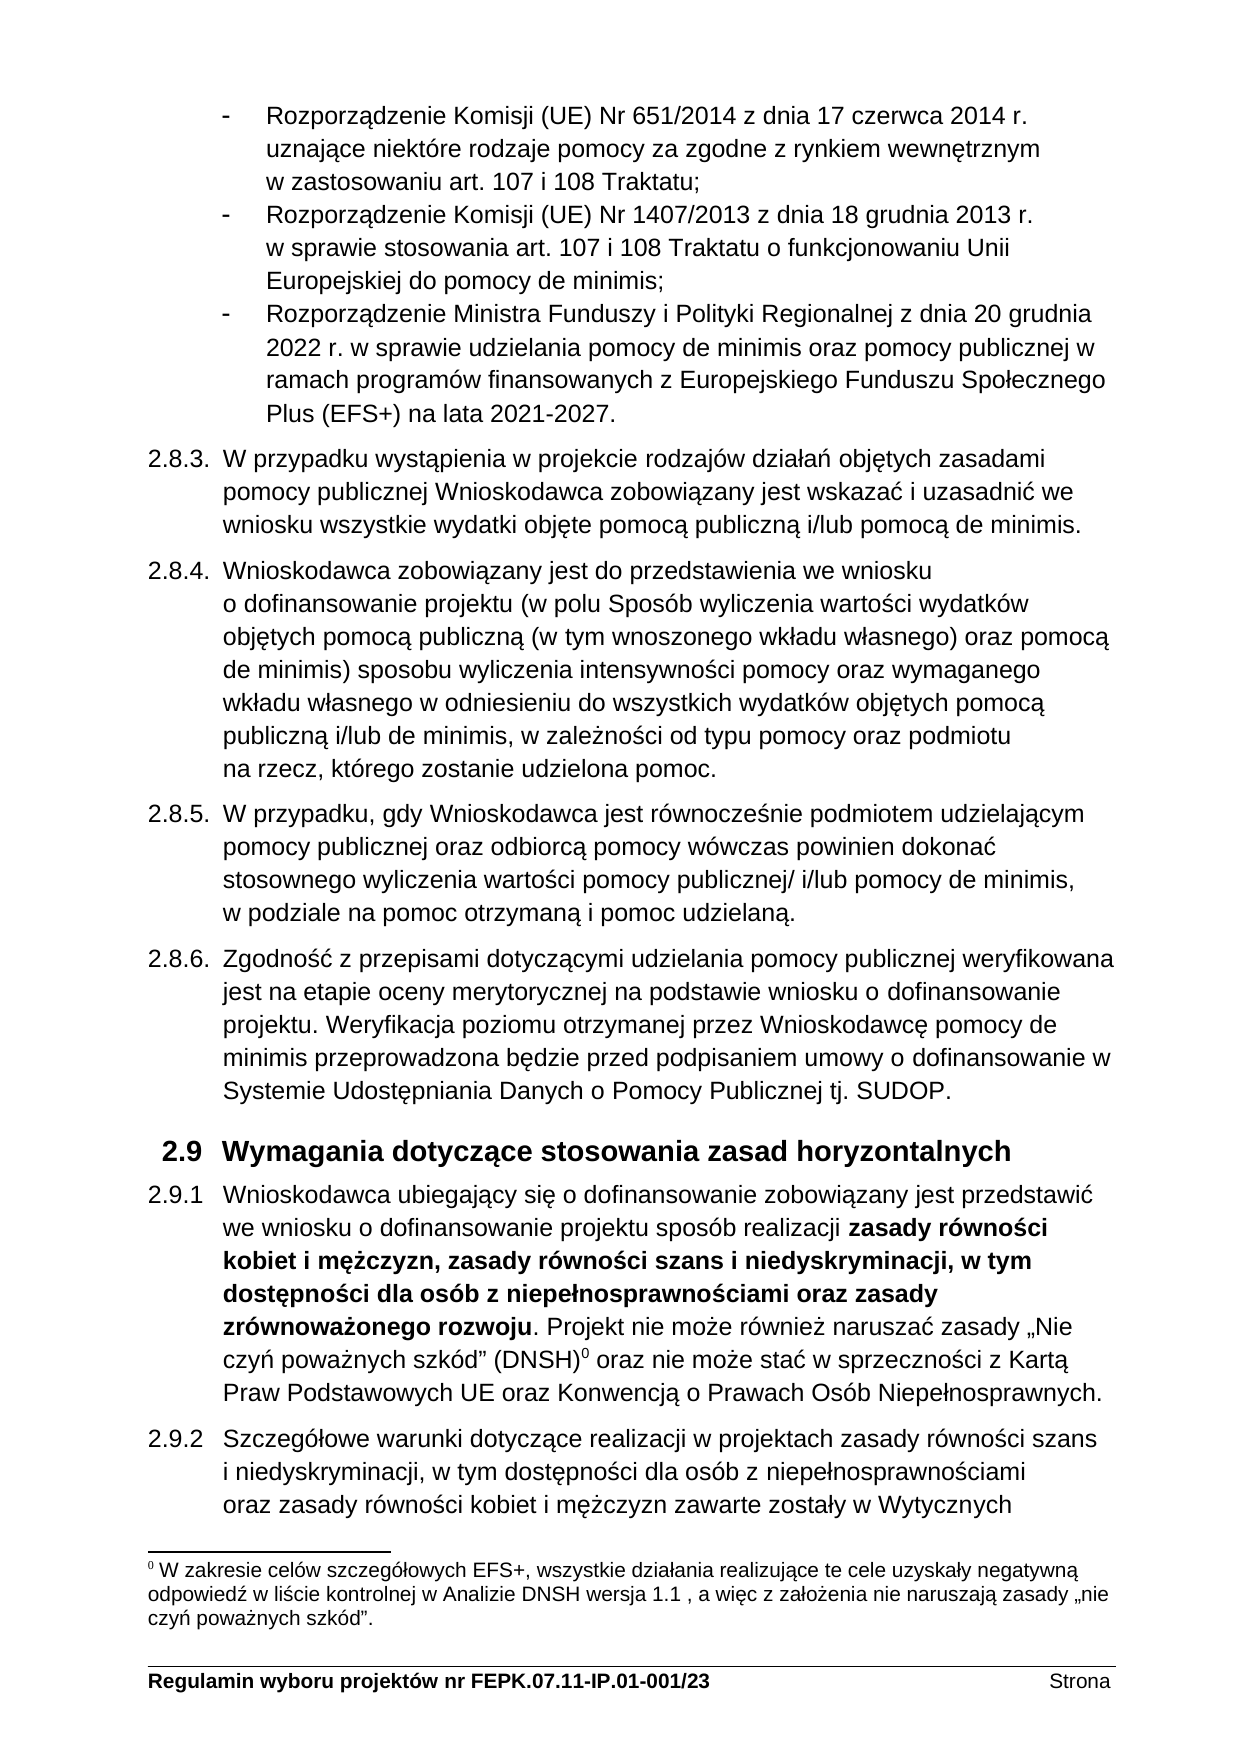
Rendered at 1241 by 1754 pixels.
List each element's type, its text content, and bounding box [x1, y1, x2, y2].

list Rozporządzenie Ministra Funduszy i Polityki Regionalnej z dnia 20 grudnia 2022 r. w sprawie udzielania pomocy de minimis oraz pomocy publicznej w ramach programów finansowanych z Europejskiego Funduszu Społecznego Plus (EFS+) na lata 2021-2027. [222, 299, 1116, 427]
list W przypadku wystąpienia w projekcie rodzajów działań objętych zasadami pomocy publicznej Wnioskodawca zobowiązany jest wskazać i uzasadnić we wniosku wszystkie wydatki objęte pomocą publiczną i/lub pomocą de minimis. [148, 444, 1116, 539]
list W przypadku, gdy Wnioskodawca jest równocześnie podmiotem udzielającym pomocy publicznej oraz odbiorcą pomocy wówczas powinien dokonać stosownego wyliczenia wartości pomocy publicznej/ i/lub pomocy de minimis, w podziale na pomoc otrzymaną i pomoc udzielaną. [148, 799, 1116, 927]
list Wnioskodawca ubiegający się o dofinansowanie zobowiązany jest przedstawić we wniosku o dofinansowanie projektu sposób realizacji zasady równości kobiet i mężczyzn, zasady równości szans i niedyskryminacji, w tym dostępności dla osób z niepełnosprawnościami oraz zasady zrównoważonego rozwoju. Projekt nie może również naruszać zasady „Nie czyń poważnych szkód” (DNSH) oraz nie może stać w sprzeczności z Kartą Praw Podstawowych UE oraz Konwencją o Prawach Osób Niepełnosprawnych. [148, 1180, 1116, 1407]
subtitle Wymagania dotyczące stosowania zasad horyzontalnych [162, 1134, 1116, 1167]
list Wnioskodawca zobowiązany jest do przedstawienia we wniosku o dofinansowanie projektu (w polu Sposób wyliczenia wartości wydatków objętych pomocą publiczną (w tym wnoszonego wkładu własnego) oraz pomocą de minimis) sposobu wyliczenia intensywności pomocy oraz wymaganego wkładu własnego w odniesieniu do wszystkich wydatków objętych pomocą publiczną i/lub de minimis, w zależności od typu pomocy oraz podmiotu na rzecz, którego zostanie udzielona pomoc. [148, 556, 1116, 782]
list Rozporządzenie Komisji (UE) Nr 651/2014 z dnia 17 czerwca 2014 r. uznające niektóre rodzaje pomocy za zgodne z rynkiem wewnętrznym w zastosowaniu art. 107 i 108 Traktatu; [222, 101, 1116, 196]
list Zgodność z przepisami dotyczącymi udzielania pomocy publicznej weryfikowana jest na etapie oceny merytorycznej na podstawie wniosku o dofinansowanie projektu. Weryfikacja poziomu otrzymanej przez Wnioskodawcę pomocy de minimis przeprowadzona będzie przed podpisaniem umowy o dofinansowanie w Systemie Udostępniania Danych o Pomocy Publicznej tj. SUDOP. [148, 944, 1116, 1105]
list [148, 1424, 1116, 1518]
list Rozporządzenie Komisji (UE) Nr 1407/2013 z dnia 18 grudnia 2013 r. w sprawie stosowania art. 107 i 108 Traktatu o funkcjonowaniu Unii Europejskiej do pomocy de minimis; [222, 200, 1116, 295]
